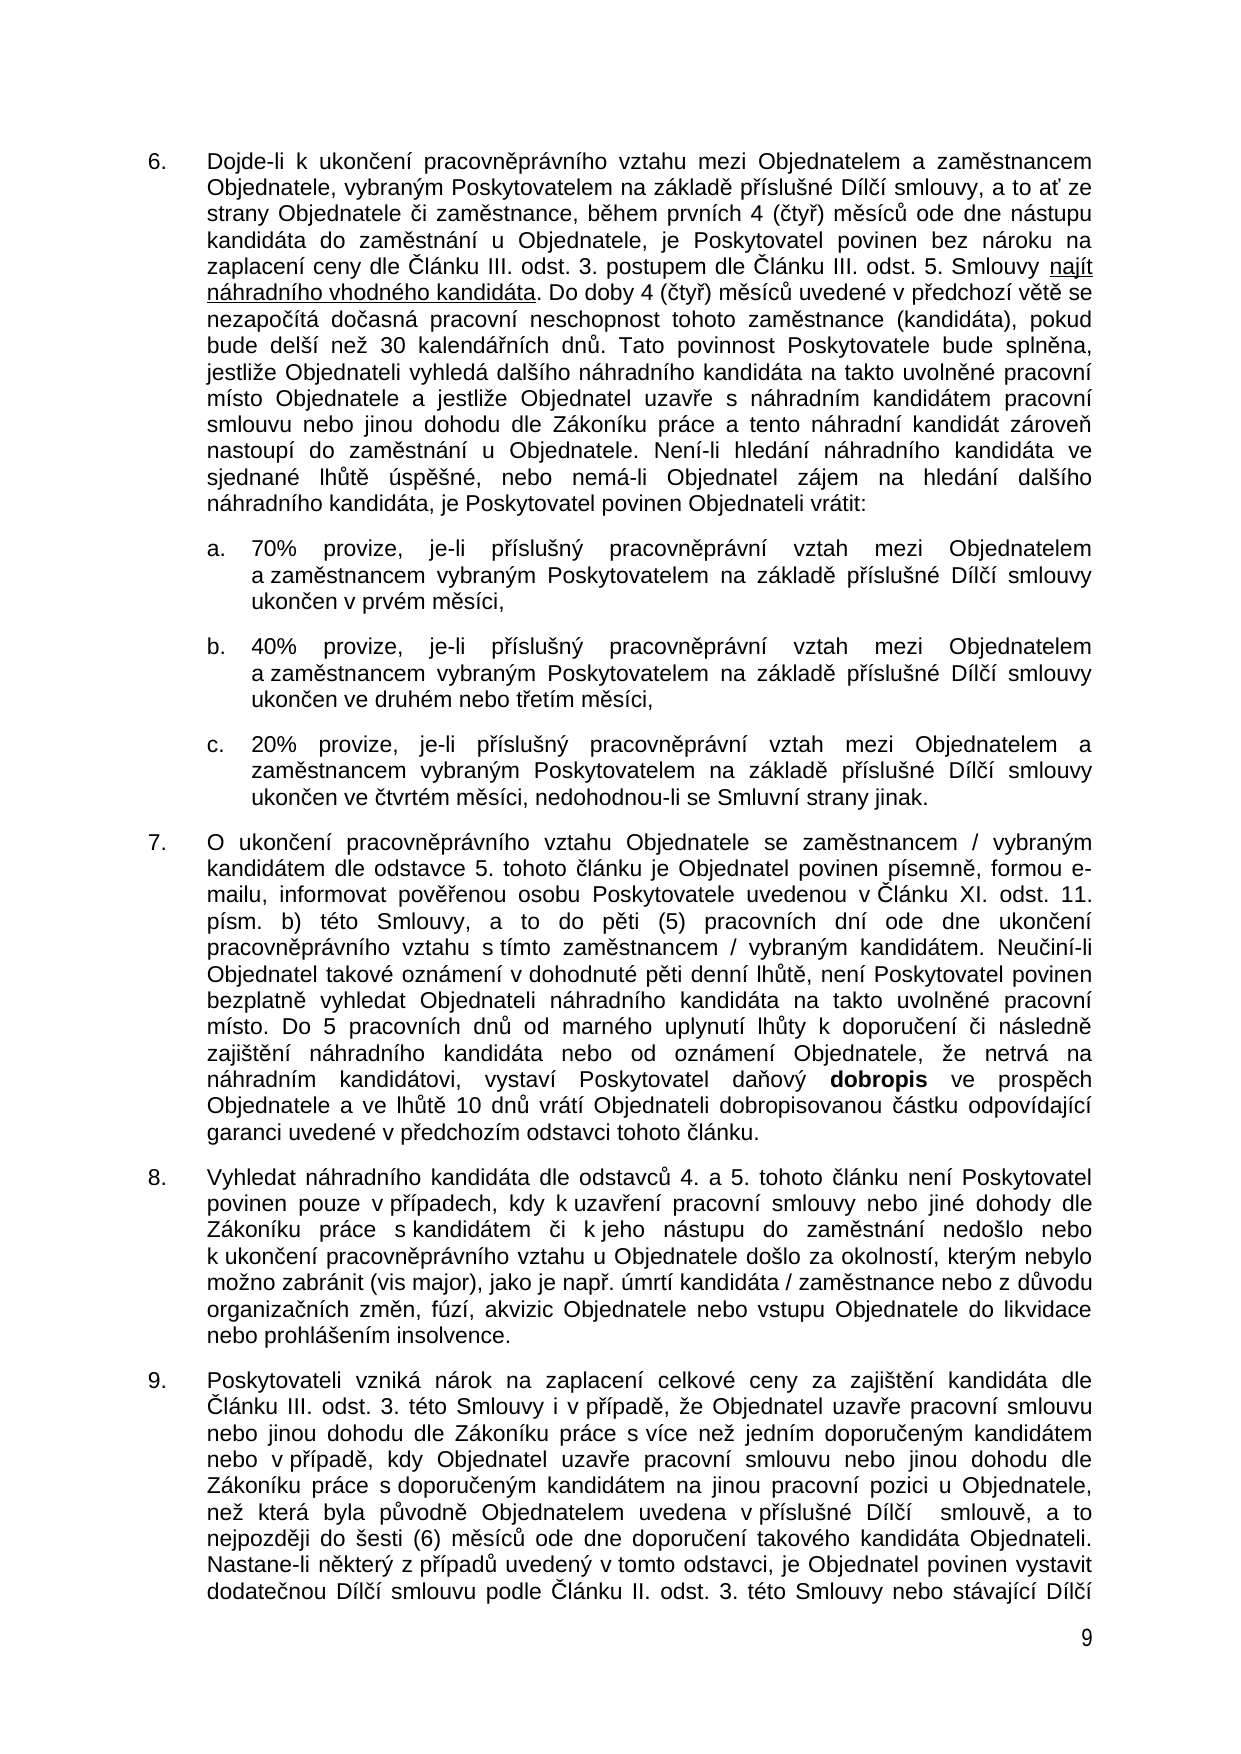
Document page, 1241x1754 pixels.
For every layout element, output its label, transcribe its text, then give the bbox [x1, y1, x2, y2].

list 70% provize, je-li příslušný pracovněprávní vztah mezi Objednatelem a zaměstnancem vybraným Poskytovatelem na základě příslušné Dílčí smlouvy ukončen v prvém měsíci, [207, 535, 1093, 614]
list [148, 1367, 1093, 1604]
list 40% provize, je-li příslušný pracovněprávní vztah mezi Objednatelem a zaměstnancem vybraným Poskytovatelem na základě příslušné Dílčí smlouvy ukončen ve druhém nebo třetím měsíci, [207, 633, 1093, 712]
list Vyhledat náhradního kandidáta dle odstavců 4. a 5. tohoto článku není Poskytovatel povinen pouze v případech, kdy k uzavření pracovní smlouvy nebo jiné dohody dle Zákoníku práce s kandidátem či k jeho nástupu do zaměstnání nedošlo nebo k ukončení pracovněprávního vztahu u Objednatele došlo za okolností, kterým nebylo možno zabránit (vis major), jako je např. úmrtí kandidáta / zaměstnance nebo z důvodu organizačních změn, fúzí, akvizic Objednatele nebo vstupu Objednatele do likvidace nebo prohlášením insolvence. [148, 1164, 1093, 1348]
list 20% provize, je-li příslušný pracovněprávní vztah mezi Objednatelem a zaměstnancem vybraným Poskytovatelem na základě příslušné Dílčí smlouvy ukončen ve čtvrtém měsíci, nedohodnou-li se Smluvní strany jinak. [207, 731, 1093, 810]
list O ukončení pracovněprávního vztahu Objednatele se zaměstnancem / vybraným kandidátem dle odstavce 5. tohoto článku je Objednatel povinen písemně, formou e-mailu, informovat pověřenou osobu Poskytovatele uvedenou v Článku XI. odst. 11. písm. b) této Smlouvy, a to do pěti (5) pracovních dní ode dne ukončení pracovněprávního vztahu s tímto zaměstnancem / vybraným kandidátem. Neučiní-li Objednatel takové oznámení v dohodnuté pěti denní lhůtě, není Poskytovatel povinen bezplatně vyhledat Objednateli náhradního kandidáta na takto uvolněné pracovní místo. Do 5 pracovních dnů od marného uplynutí lhůty k doporučení či následně zajištění náhradního kandidáta nebo od oznámení Objednatele, že netrvá na náhradním kandidátovi, vystaví Poskytovatel daňový dobropis ve prospěch Objednatele a ve lhůtě 10 dnů vrátí Objednateli dobropisovanou částku odpovídající garanci uvedené v předchozím odstavci tohoto článku. [148, 829, 1093, 1145]
list Dojde-li k ukončení pracovněprávního vztahu mezi Objednatelem a zaměstnancem Objednatele, vybraným Poskytovatelem na základě příslušné Dílčí smlouvy, a to ať ze strany Objednatele či zaměstnance, během prvních 4 (čtyř) měsíců ode dne nástupu kandidáta do zaměstnání u Objednatele, je Poskytovatel povinen bez nároku na zaplacení ceny dle Článku III. odst. 3. postupem dle Článku III. odst. 5. Smlouvy najít náhradního vhodného kandidáta. Do doby 4 (čtyř) měsíců uvedené v předchozí větě se nezapočítá dočasná pracovní neschopnost tohoto zaměstnance (kandidáta), pokud bude delší než 30 kalendářních dnů. Tato povinnost Poskytovatele bude splněna, jestliže Objednateli vyhledá dalšího náhradního kandidáta na takto uvolněné pracovní místo Objednatele a jestliže Objednatel uzavře s náhradním kandidátem pracovní smlouvu nebo jinou dohodu dle Zákoníku práce a tento náhradní kandidát zároveň nastoupí do zaměstnání u Objednatele. Není-li hledání náhradního kandidáta ve sjednané lhůtě úspěšné, nebo nemá-li Objednatel zájem na hledání dalšího náhradního kandidáta, je Poskytovatel povinen Objednateli vrátit: [148, 148, 1093, 517]
